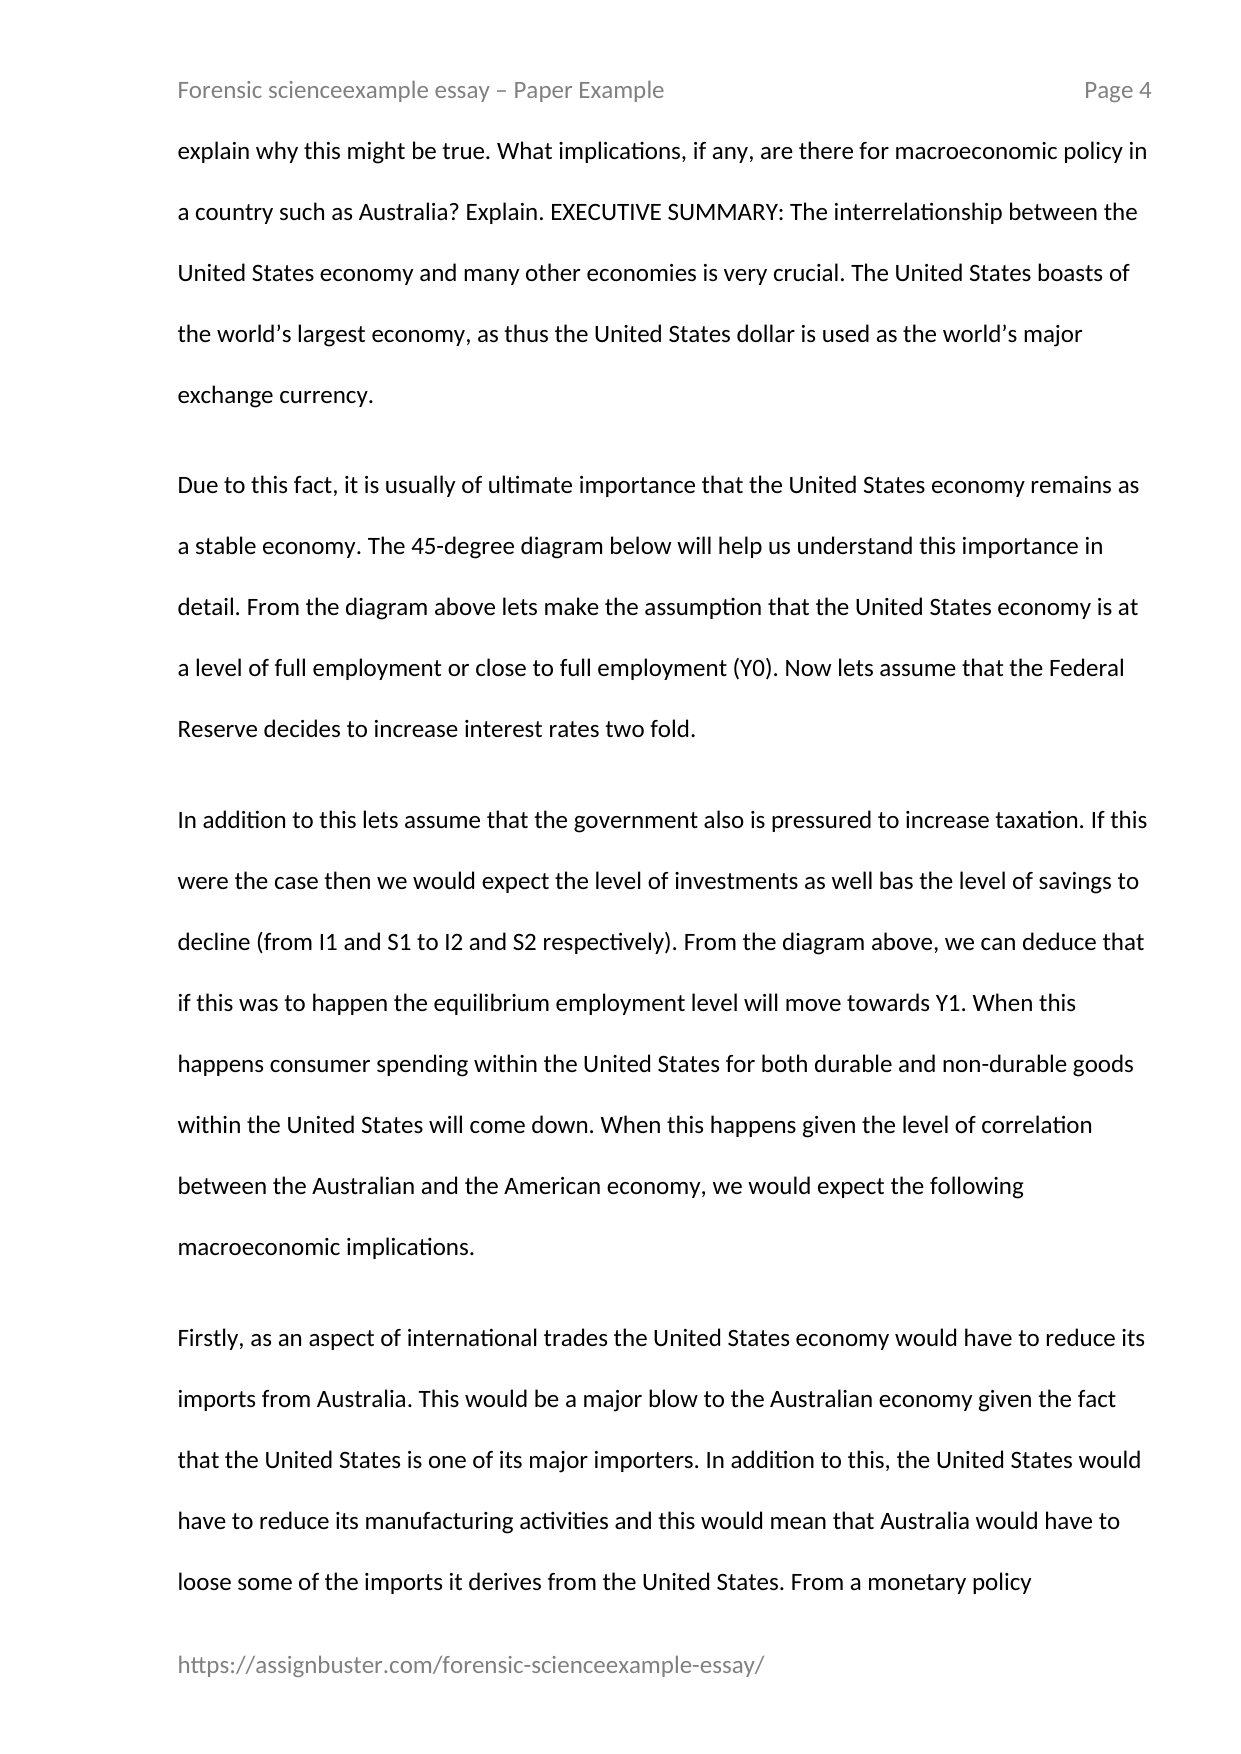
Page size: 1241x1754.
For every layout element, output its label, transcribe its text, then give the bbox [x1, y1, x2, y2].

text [177, 135, 1152, 409]
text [177, 1322, 1152, 1597]
text Due to this fact, it is usually of ultimate importance that the United States economy remains as a stable economy. The 45-degree diagram below will help us understand this importance in detail. From the diagram above lets make the assumption that the United States economy is at a level of full employment or close to full employment (Y0). Now lets assume that the Federal Reserve decides to increase interest rates two fold. [177, 469, 1152, 744]
text In addition to this lets assume that the government also is pressured to increase taxation. If this were the case then we would expect the level of investments as well bas the level of savings to decline (from I1 and S1 to I2 and S2 respectively). From the diagram above, we can deduce that if this was to happen the equilibrium employment level will move towards Y1. When this happens consumer spending within the United States for both durable and non-durable goods within the United States will come down. When this happens given the level of correlation between the Australian and the American economy, we would expect the following macroeconomic implications. [177, 804, 1152, 1262]
